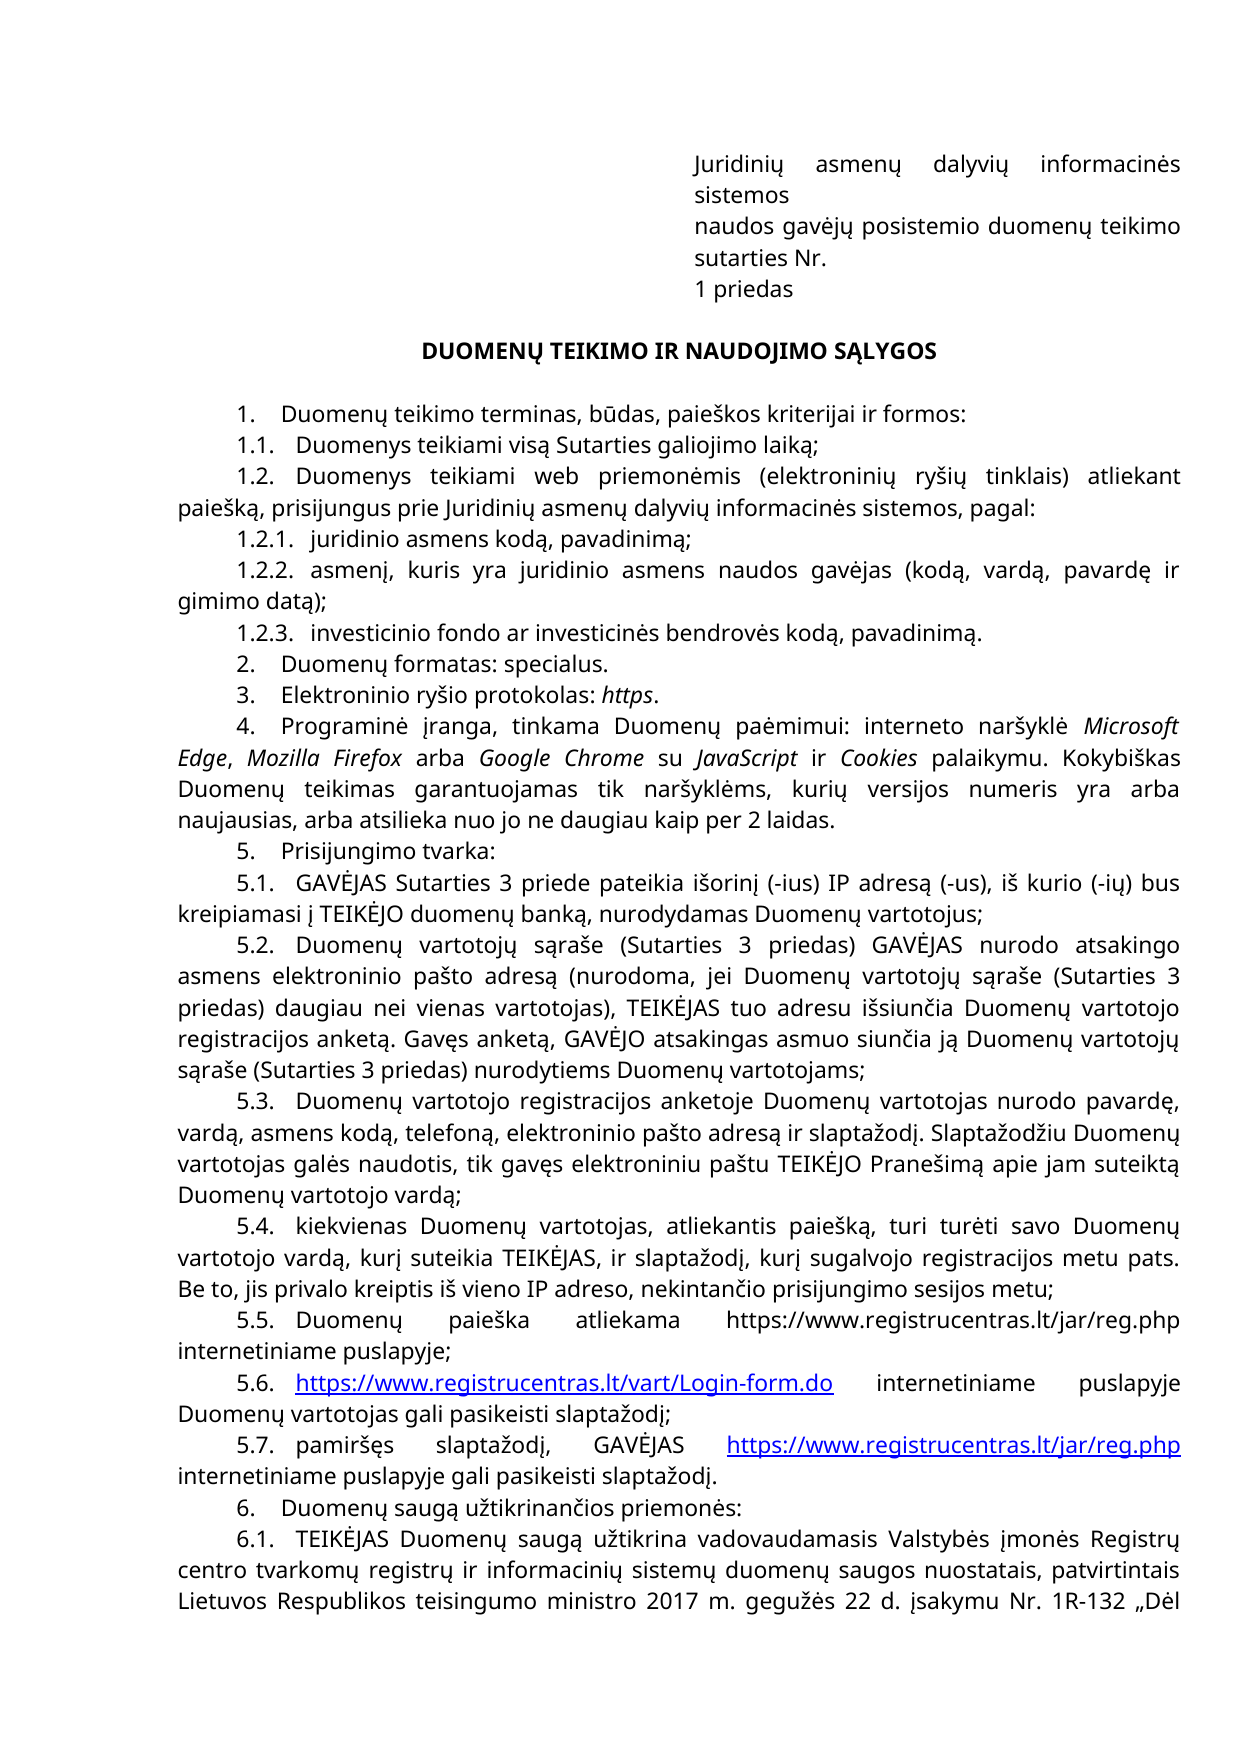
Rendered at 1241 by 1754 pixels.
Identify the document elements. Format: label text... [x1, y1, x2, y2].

list kiekvienas Duomenų vartotojas, atliekantis paiešką, turi turėti savo Duomenų vartotojo vardą, kurį suteikia TEIKĖJAS, ir slaptažodį, kurį sugalvojo registracijos metu pats. Be to, jis privalo kreiptis iš vieno IP adreso, nekintančio prisijungimo sesijos metu; [177, 1210, 1181, 1304]
text Juridinių asmenų dalyvių informacinės sistemos [694, 148, 1181, 210]
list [177, 1523, 1181, 1616]
list Elektroninio ryšio protokolas: https. [177, 679, 1181, 710]
list Duomenys teikiami web priemonėmis (elektroninių ryšių tinklais) atliekant paiešką, prisijungus prie Juridinių asmenų dalyvių informacinės sistemos, pagal: [177, 460, 1181, 523]
list Duomenų vartotojų sąraše (Sutarties 3 priedas) GAVĖJAS nurodo atsakingo asmens elektroninio pašto adresą (nurodoma, jei Duomenų vartotojų sąraše (Sutarties 3 priedas) daugiau nei vienas vartotojas), TEIKĖJAS tuo adresu išsiunčia Duomenų vartotojo registracijos anketą. Gavęs anketą, GAVĖJO atsakingas asmuo siunčia ją Duomenų vartotojų sąraše (Sutarties 3 priedas) nurodytiems Duomenų vartotojams; [177, 929, 1181, 1085]
list Duomenų teikimo terminas, būdas, paieškos kriterijai ir formos: [177, 398, 1181, 429]
list juridinio asmens kodą, pavadinimą; [177, 523, 1181, 554]
list investicinio fondo ar investicinės bendrovės kodą, pavadinimą. [177, 616, 1181, 648]
list Prisijungimo tvarka: [177, 835, 1181, 866]
list Duomenų formatas: specialus. [177, 648, 1181, 679]
text naudos gavėjų posistemio duomenų teikimo sutarties Nr. [694, 210, 1181, 273]
list asmenį, kuris yra juridinio asmens naudos gavėjas (kodą, vardą, pavardę ir gimimo datą); [177, 554, 1181, 616]
list Duomenų paieška atliekama https://www.registrucentras.lt/jar/reg.php internetiniame puslapyje; [177, 1304, 1181, 1366]
list Duomenų vartotojo registracijos anketoje Duomenų vartotojas nurodo pavardę, vardą, asmens kodą, telefoną, elektroninio pašto adresą ir slaptažodį. Slaptažodžiu Duomenų vartotojas galės naudotis, tik gavęs elektroniniu paštu TEIKĖJO Pranešimą apie jam suteiktą Duomenų vartotojo vardą; [177, 1085, 1181, 1210]
list GAVĖJAS Sutarties 3 priede pateikia išorinį (-ius) IP adresą (-us), iš kurio (-ių) bus kreipiamasi į TEIKĖJO duomenų banką, nurodydamas Duomenų vartotojus; [177, 866, 1181, 929]
list pamiršęs slaptažodį, GAVĖJAS https://www.registrucentras.lt/jar/reg.php internetiniame puslapyje gali pasikeisti slaptažodį. [177, 1429, 1181, 1491]
list Duomenys teikiami visą Sutarties galiojimo laiką; [177, 429, 1181, 460]
list Programinė įranga, tinkama Duomenų paėmimui: interneto naršyklė Microsoft Edge, Mozilla Firefox arba Google Chrome su JavaScript ir Cookies palaikymu. Kokybiškas Duomenų teikimas garantuojamas tik naršyklėms, kurių versijos numeris yra arba naujausias, arba atsilieka nuo jo ne daugiau kaip per 2 laidas. [177, 710, 1181, 835]
list https://www.registrucentras.lt/vart/Login-form.do internetiniame puslapyje Duomenų vartotojas gali pasikeisti slaptažodį; [177, 1366, 1181, 1429]
text DUOMENŲ TEIKIMO IR NAUDOJIMO SĄLYGOS [177, 335, 1181, 366]
list Duomenų saugą užtikrinančios priemonės: [177, 1491, 1181, 1523]
text 1 priedas [694, 273, 1181, 304]
